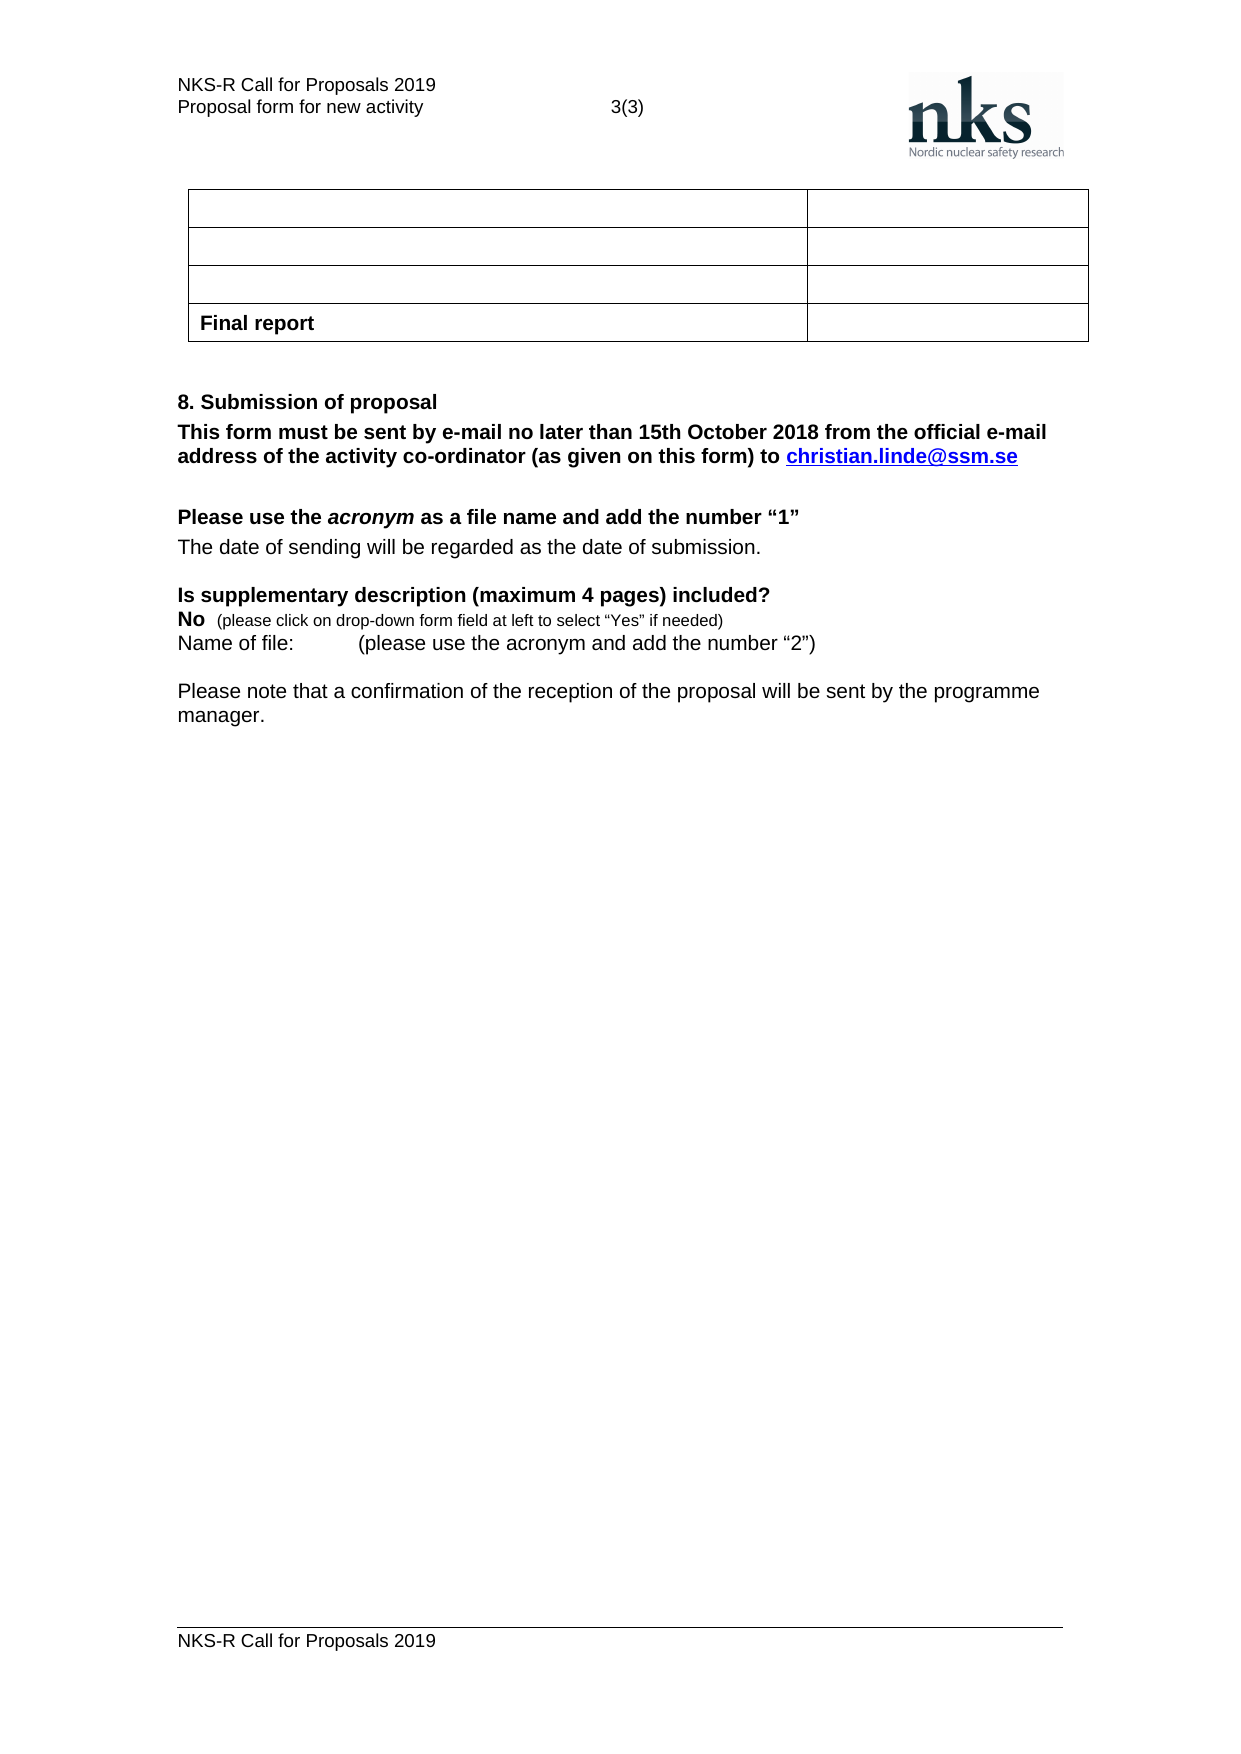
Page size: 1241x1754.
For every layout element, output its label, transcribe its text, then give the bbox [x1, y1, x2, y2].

table_cell Final report [189, 304, 807, 341]
table_cell [189, 190, 807, 227]
text This form must be sent by e-mail no later than 15th October 2018 from the official e-mail address of the activity co-ordinator (as given on this form) to christian.linde@ssm.se [177, 420, 1063, 468]
table_cell [808, 304, 1088, 341]
picture [908, 72, 1064, 159]
text Please use the acronym as a file name and add the number “1” [177, 504, 1063, 528]
table_cell [808, 266, 1088, 303]
table_cell [808, 228, 1088, 265]
text 8. Submission of proposal [177, 390, 1063, 414]
text Please note that a confirmation of the reception of the proposal will be sent by the programme manager. [177, 678, 1063, 726]
text The date of sending will be regarded as the date of submission. [177, 535, 1063, 559]
table_cell [189, 266, 807, 303]
text Is supplementary description (maximum 4 pages) included? (please click on drop-down form field at left to select “Yes” if needed) [177, 583, 1063, 631]
table_cell [808, 190, 1088, 227]
table_cell [189, 228, 807, 265]
text Name of file: (please use the acronym and add the number “2”) [177, 631, 1063, 654]
